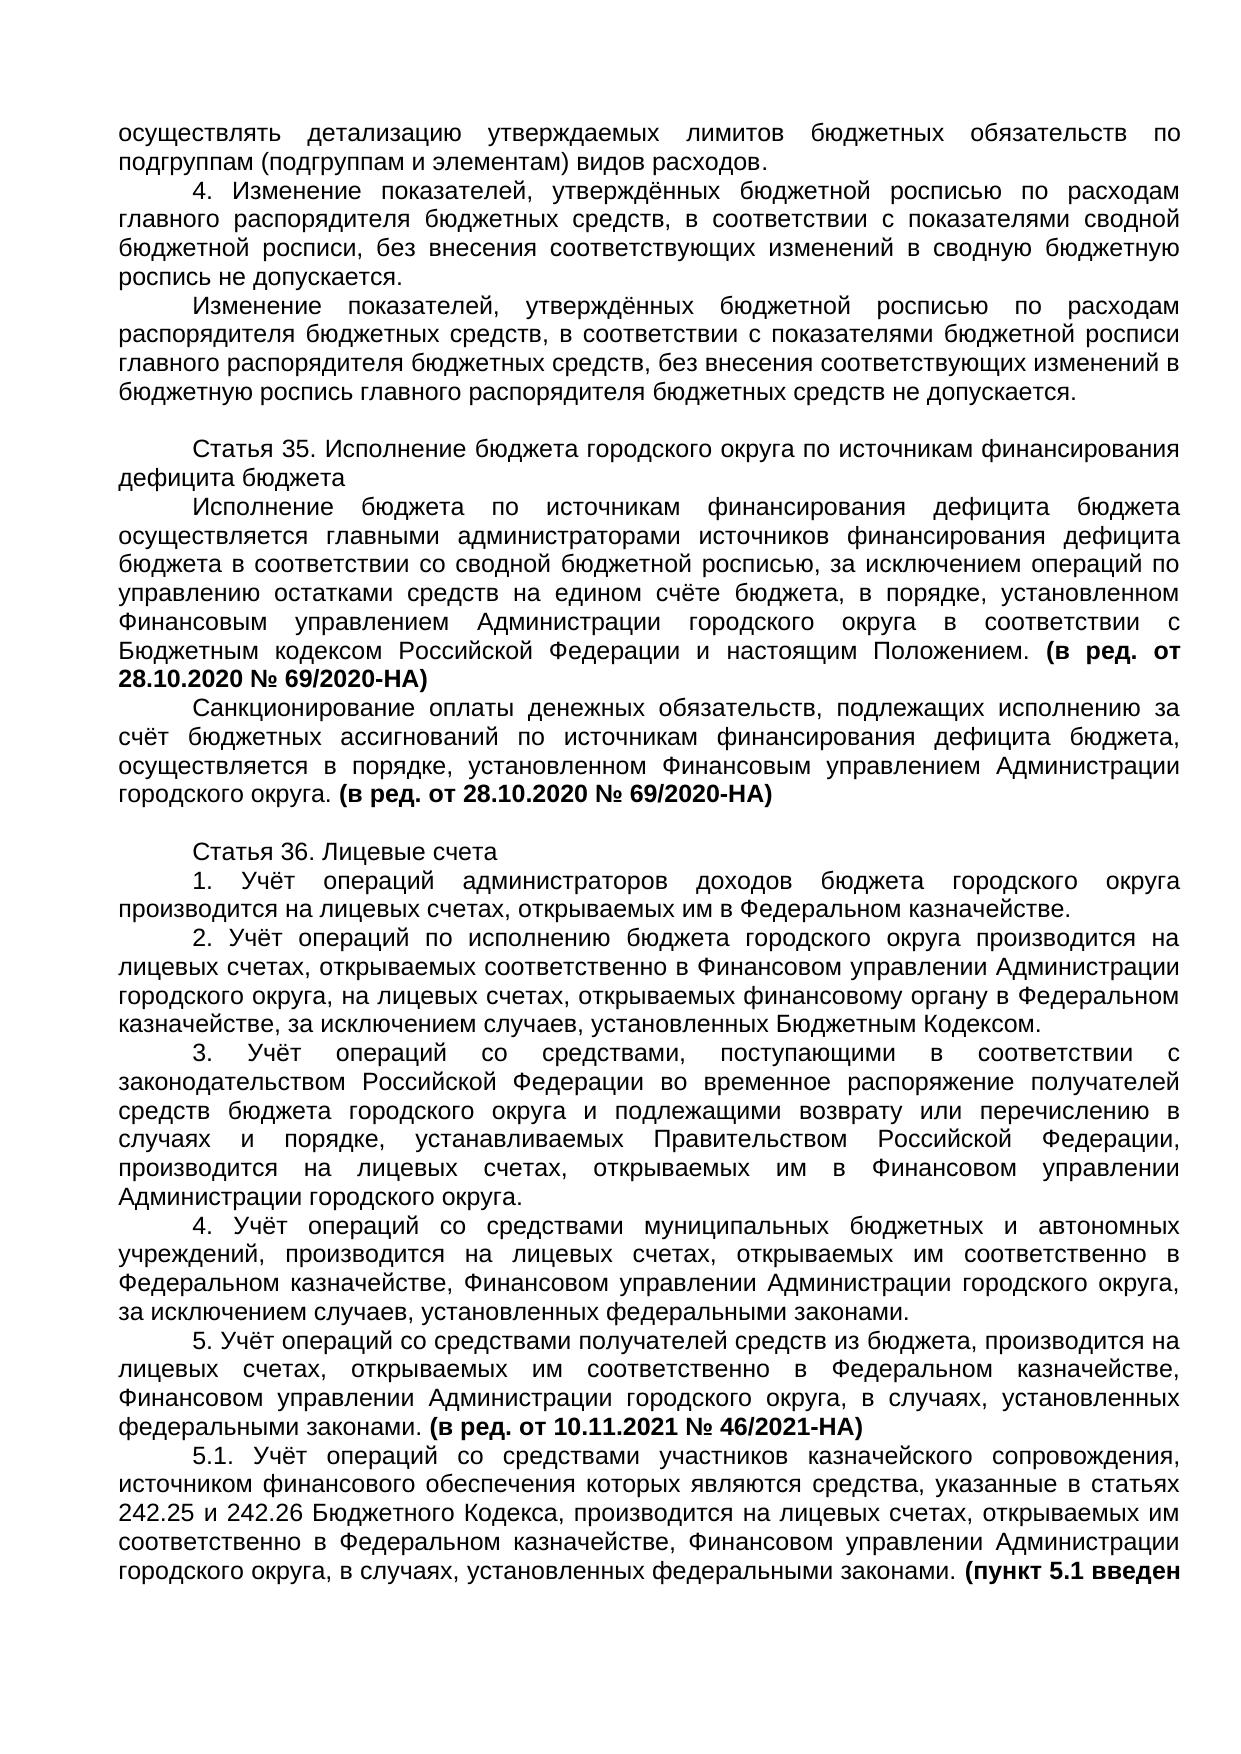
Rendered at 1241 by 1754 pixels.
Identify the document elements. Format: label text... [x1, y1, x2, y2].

text Изменение показателей, утверждённых бюджетной росписью по расходам распорядителя бюджетных средств, в соответствии с показателями бюджетной росписи главного распорядителя бюджетных средств, без внесения соответствующих изменений в бюджетную роспись главного распорядителя бюджетных средств не допускается. [118, 291, 1181, 406]
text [118, 118, 1181, 176]
text 5. Учёт операций со средствами получателей средств из бюджета, производится на лицевых счетах, открываемых им соответственно в Федеральном казначействе, Финансовом управлении Администрации городского округа, в случаях, установленных федеральными законами. (в ред. от 10.11.2021 № 46/2021-НА) [118, 1326, 1181, 1441]
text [118, 1441, 1181, 1584]
text 1. Учёт операций администраторов доходов бюджета городского округа производится на лицевых счетах, открываемых им в Федеральном казначействе. [118, 866, 1181, 923]
text Статья 36. Лицевые счета [118, 837, 1181, 866]
text 4. Изменение показателей, утверждённых бюджетной росписью по расходам главного распорядителя бюджетных средств, в соответствии с показателями сводной бюджетной росписи, без внесения соответствующих изменений в сводную бюджетную роспись не допускается. [118, 176, 1181, 291]
text Исполнение бюджета по источникам финансирования дефицита бюджета осуществляется главными администраторами источников финансирования дефицита бюджета в соответствии со сводной бюджетной росписью, за исключением операций по управлению остатками средств на едином счёте бюджета, в порядке, установленном Финансовым управлением Администрации городского округа в соответствии с Бюджетным кодексом Российской Федерации и настоящим Положением. (в ред. от 28.10.2020 № 69/2020-НА) [118, 492, 1181, 693]
text Статья 35. Исполнение бюджета городского округа по источникам финансирования дефицита бюджета [118, 434, 1181, 492]
text 4. Учёт операций со средствами муниципальных бюджетных и автономных учреждений, производится на лицевых счетах, открываемых им соответственно в Федеральном казначействе, Финансовом управлении Администрации городского округа, за исключением случаев, установленных федеральными законами. [118, 1211, 1181, 1326]
text 3. Учёт операций со средствами, поступающими в соответствии с законодательством Российской Федерации во временное распоряжение получателей средств бюджета городского округа и подлежащими возврату или перечислению в случаях и порядке, устанавливаемых Правительством Российской Федерации, производится на лицевых счетах, открываемых им в Финансовом управлении Администрации городского округа. [118, 1038, 1181, 1211]
text 2. Учёт операций по исполнению бюджета городского округа производится на лицевых счетах, открываемых соответственно в Финансовом управлении Администрации городского округа, на лицевых счетах, открываемых финансовому органу в Федеральном казначействе, за исключением случаев, установленных Бюджетным Кодексом. [118, 923, 1181, 1038]
text Санкционирование оплаты денежных обязательств, подлежащих исполнению за счёт бюджетных ассигнований по источникам финансирования дефицита бюджета, осуществляется в порядке, установленном Финансовым управлением Администрации городского округа. (в ред. от 28.10.2020 № 69/2020-НА) [118, 693, 1181, 808]
